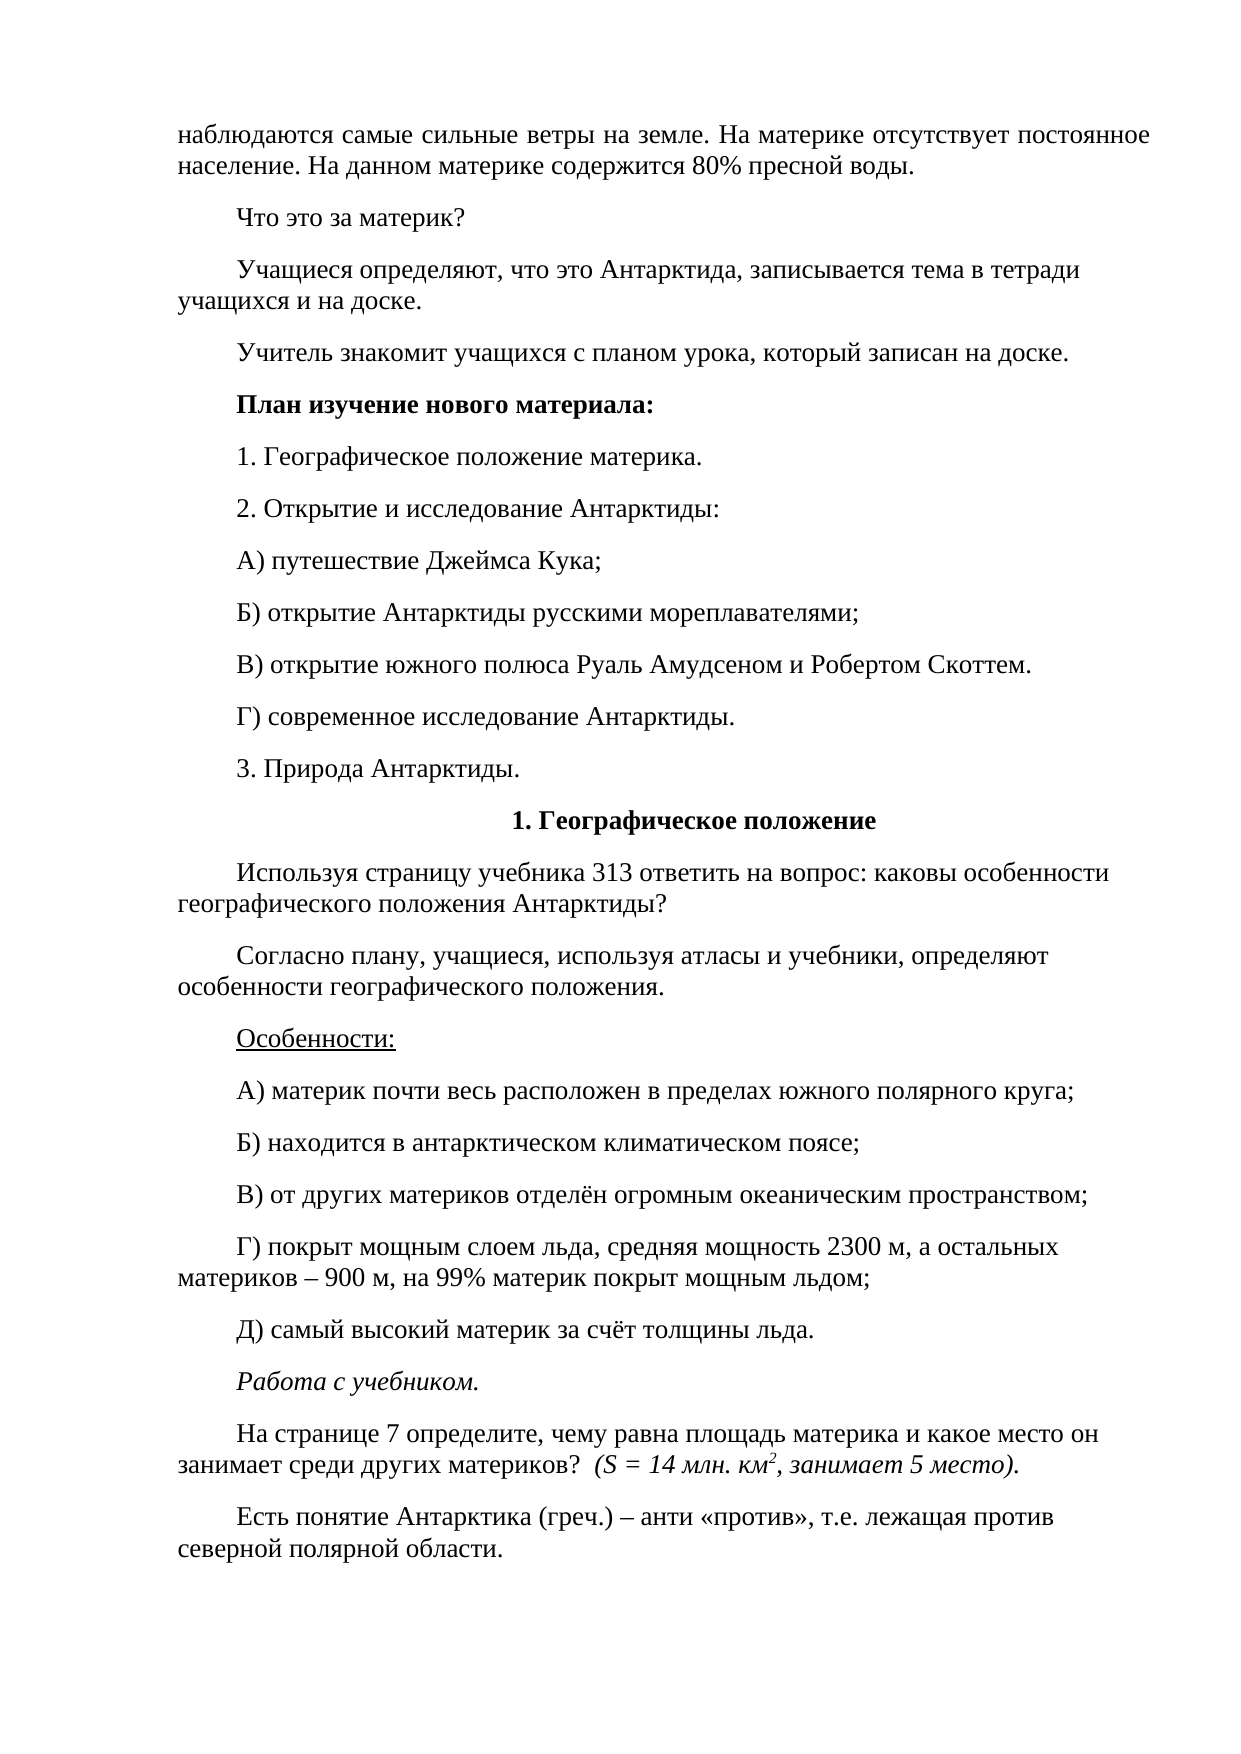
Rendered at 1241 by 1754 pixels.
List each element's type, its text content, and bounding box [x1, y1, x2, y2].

text Б) находится в антарктическом климатическом поясе; [177, 1126, 1152, 1157]
text Б) открытие Антарктиды русскими мореплавателями; [177, 596, 1152, 627]
text Согласно плану, учащиеся, используя атласы и учебники, определяют особенности географического положения. [177, 939, 1152, 1002]
text Есть понятие Антарктика (греч.) – анти «против», т.е. лежащая против северной полярной области. [177, 1501, 1152, 1563]
text На странице 7 определите, чему равна площадь материка и какое место он занимает среди других материков? (S = 14 млн. км2, занимает 5 место). [177, 1417, 1152, 1480]
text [177, 118, 1152, 180]
text Учащиеся определяют, что это Антарктида, записывается тема в тетради учащихся и на доске. [177, 253, 1152, 316]
text Учитель знакомит учащихся с планом урока, который записан на доске. [177, 336, 1152, 367]
text В) открытие южного полюса Руаль Амудсеном и Робертом Скоттем. [177, 648, 1152, 679]
text Д) самый высокий материк за счёт толщины льда. [177, 1313, 1152, 1344]
text План изучение нового материала: [177, 388, 1152, 419]
text Г) современное исследование Антарктиды. [177, 700, 1152, 731]
text 3. Природа Антарктиды. [177, 752, 1152, 783]
text Г) покрыт мощным слоем льда, средняя мощность 2300 м, а остальных материков – 900 м, на 99% материк покрыт мощным льдом; [177, 1230, 1152, 1293]
text Что это за материк? [177, 201, 1152, 232]
text 2. Открытие и исследование Антарктиды: [177, 492, 1152, 523]
text Особенности: [177, 1022, 1152, 1053]
text В) от других материков отделён огромным океаническим пространством; [177, 1178, 1152, 1209]
text А) материк почти весь расположен в пределах южного полярного круга; [177, 1074, 1152, 1106]
text 1. Географическое положение материка. [177, 440, 1152, 471]
text 1. Географическое положение [177, 804, 1152, 835]
text Используя страницу учебника 313 ответить на вопрос: каковы особенности географического положения Антарктиды? [177, 856, 1152, 918]
text Работа с учебником. [177, 1365, 1152, 1397]
text А) путешествие Джеймса Кука; [177, 544, 1152, 575]
